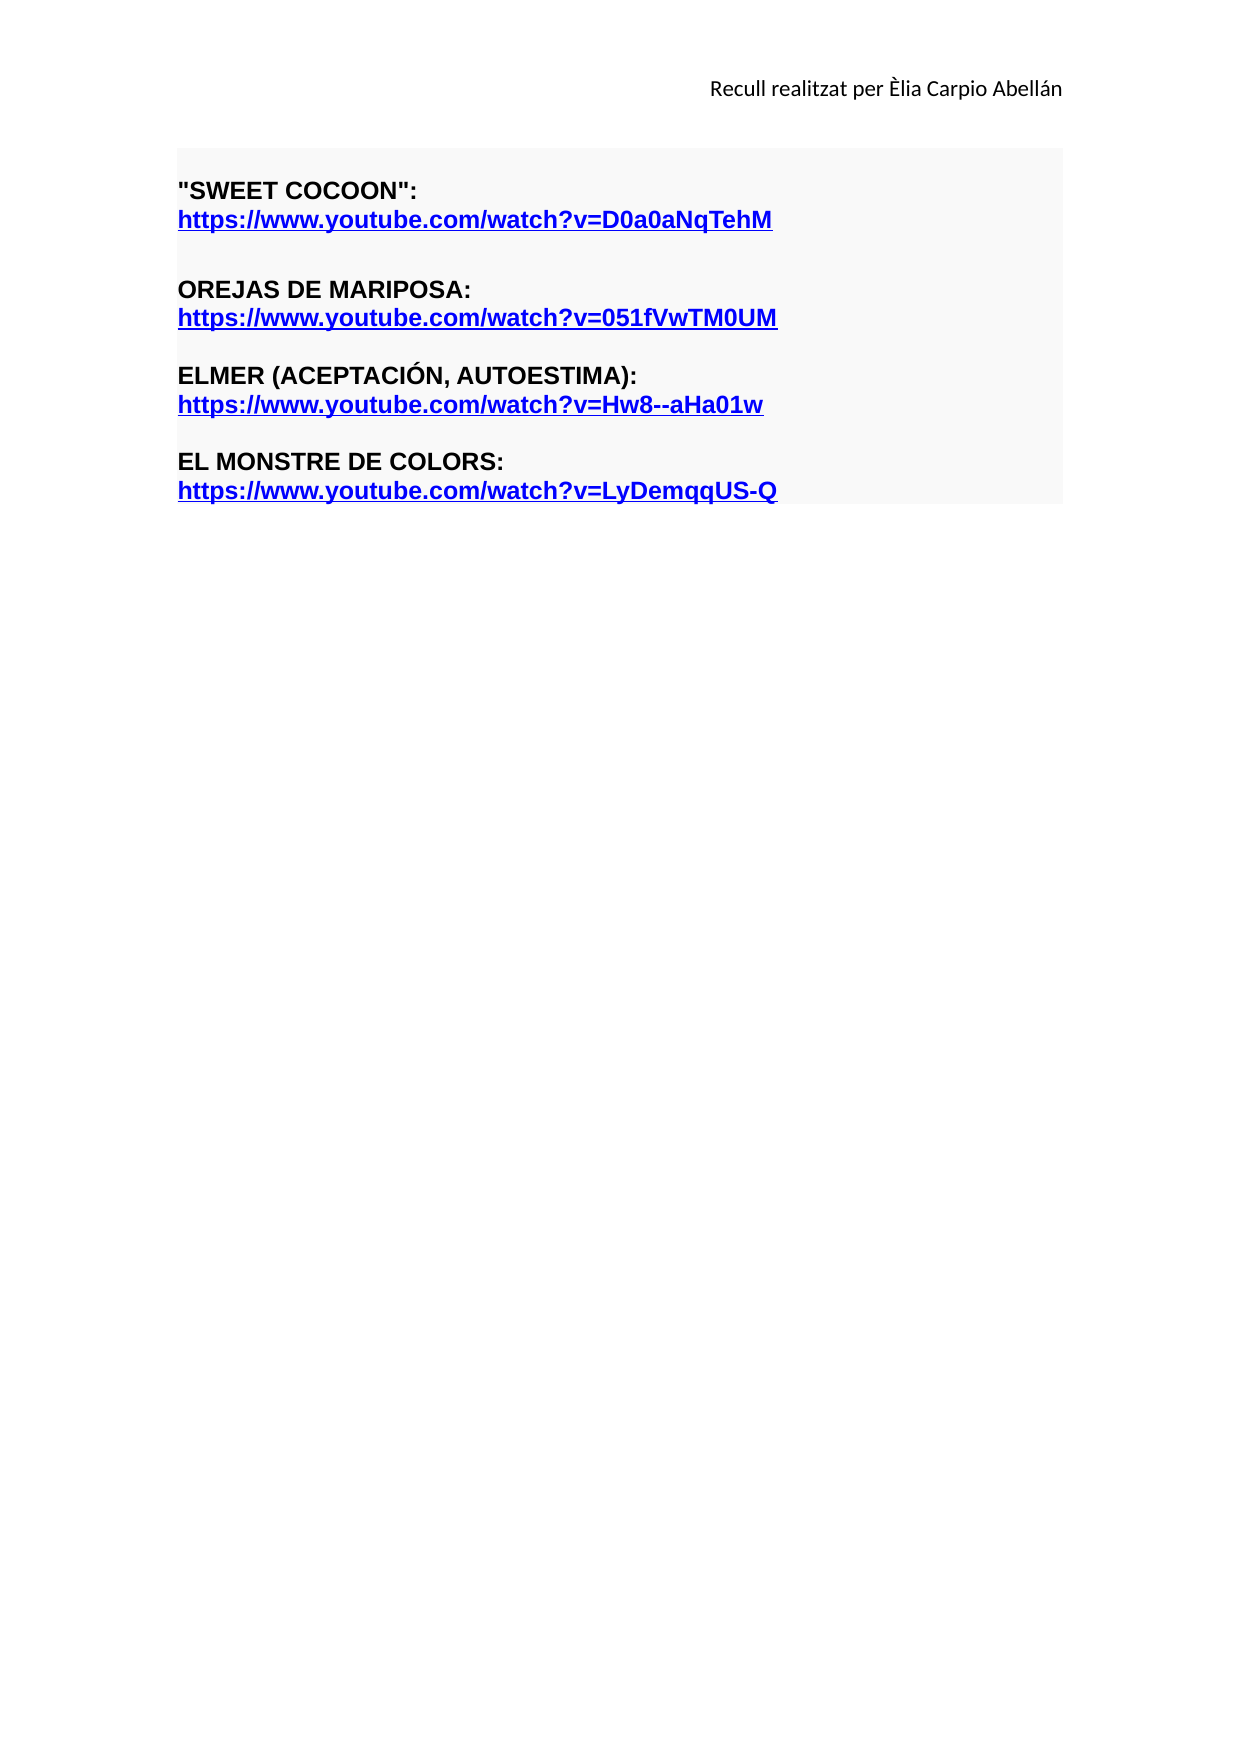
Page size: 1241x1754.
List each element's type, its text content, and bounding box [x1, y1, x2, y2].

subtitle EL MONSTRE DE COLORS: [177, 447, 1063, 476]
subtitle https://www.youtube.com/watch?v=051fVwTM0UM [177, 303, 1063, 332]
subtitle https://www.youtube.com/watch?v=Hw8--aHa01w [177, 389, 1063, 418]
subtitle https://www.youtube.com/watch?v=LyDemqqUS-Q [177, 476, 1063, 504]
subtitle OREJAS DE MARIPOSA: [177, 274, 1063, 303]
subtitle ELMER (ACEPTACIÓN, AUTOESTIMA): [177, 361, 1063, 389]
subtitle https://www.youtube.com/watch?v=D0a0aNqTehM [177, 205, 1063, 234]
subtitle "SWEET COCOON": [177, 176, 1063, 205]
